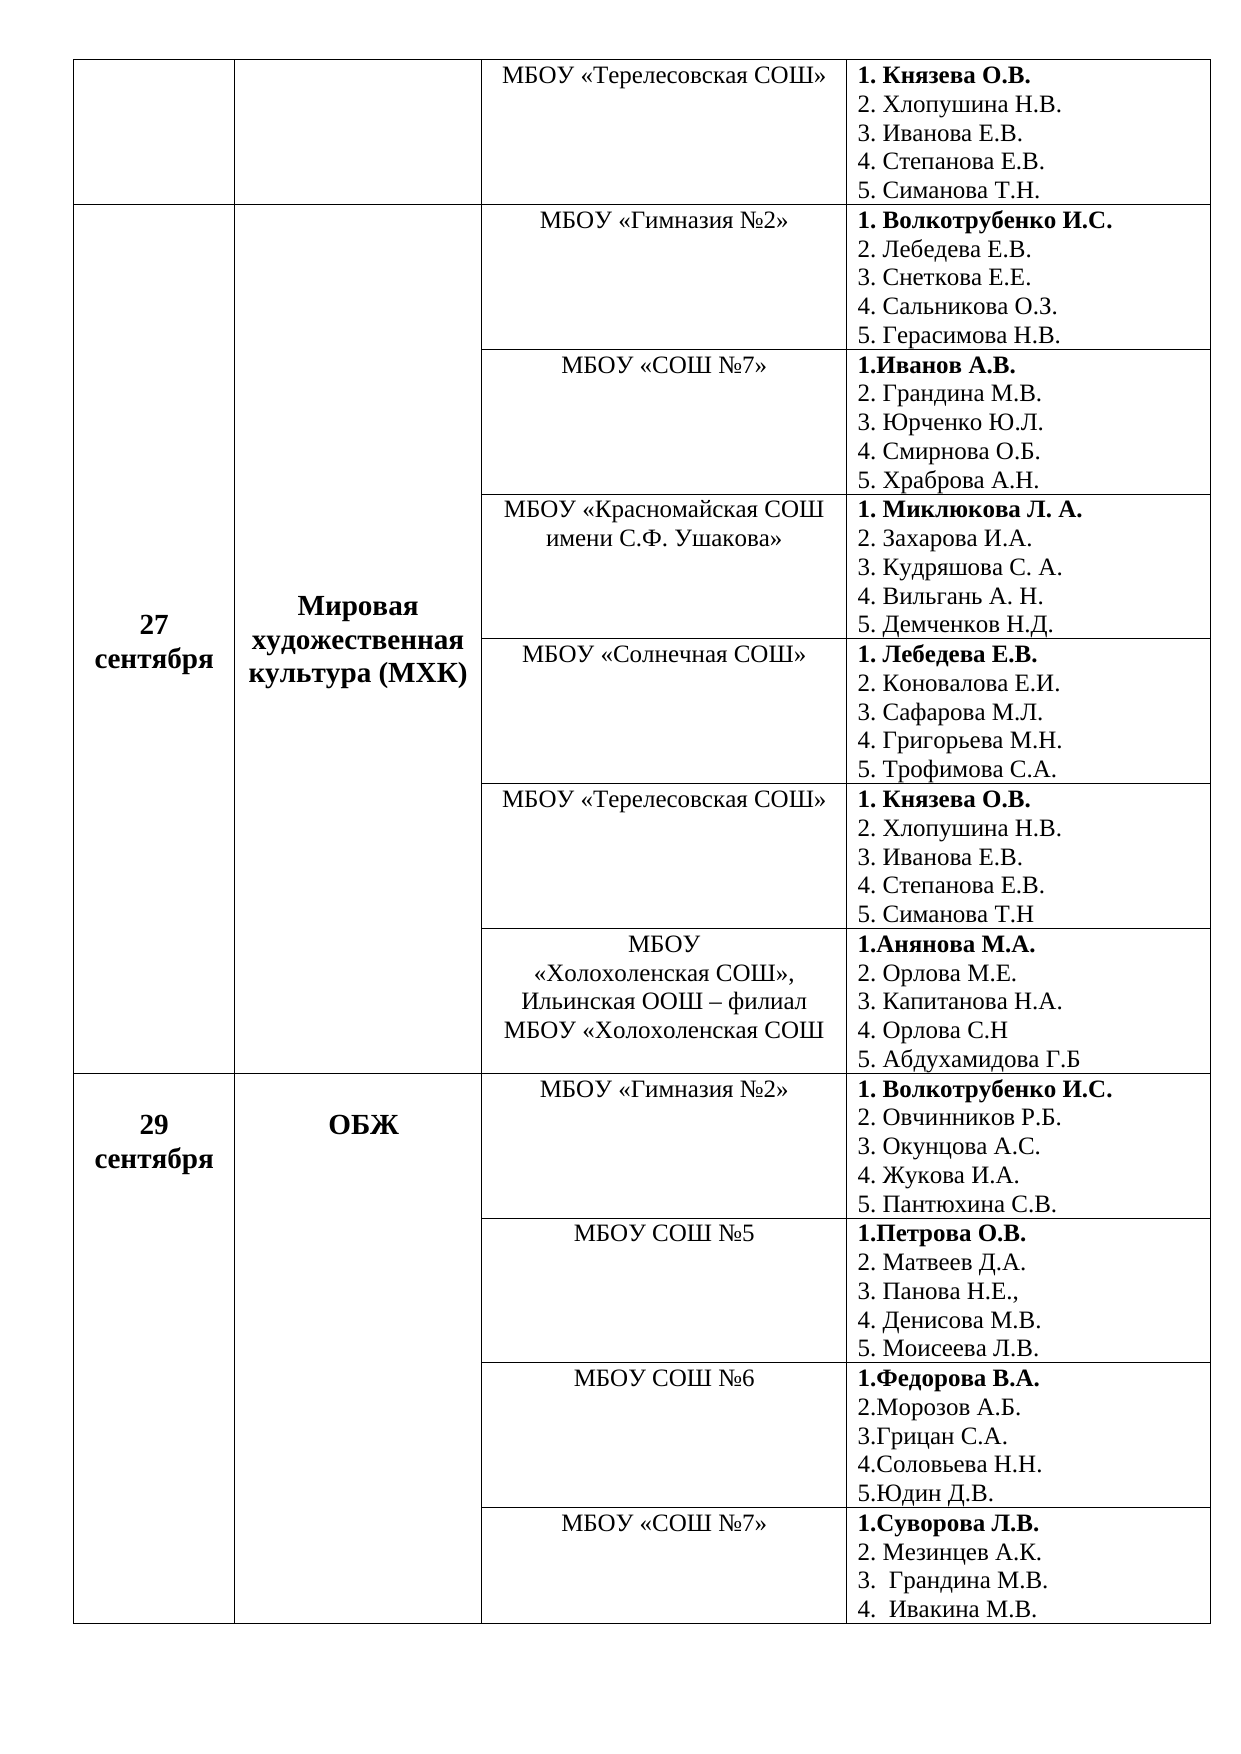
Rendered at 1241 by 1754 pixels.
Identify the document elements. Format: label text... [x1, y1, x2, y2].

table_cell 1. Князева О.В. 2. Хлопушина Н.В. 3. Иванова Е.В. 4. Степанова Е.В. 5. Симанова Т.Н. [847, 60, 1210, 204]
table_cell 1. Волкотрубенко И.С. 2. Лебедева Е.В. 3. Снеткова Е.Е. 4. Сальникова О.З. 5. Герасимова Н.В. [847, 205, 1210, 349]
table_cell МБОУ «Холохоленская СОШ», Ильинская ООШ – филиал МБОУ «Холохоленская СОШ [482, 929, 846, 1073]
table_cell 1.Иванов А.В. 2. Грандина М.В. 3. Юрченко Ю.Л. 4. Смирнова О.Б. 5. Храброва А.Н. [847, 350, 1210, 493]
table_cell 27 сентября [74, 205, 234, 1073]
table_cell 1. Лебедева Е.В. 2. Коновалова Е.И. 3. Сафарова М.Л. 4. Григорьева М.Н. 5. Трофимова С.А. [847, 639, 1210, 783]
table_cell 1.Анянова М.А. 2. Орлова М.Е. 3. Капитанова Н.А. 4. Орлова С.Н 5. Абдухамидова Г.Б [847, 929, 1210, 1073]
table_cell 1. Волкотрубенко И.С. 2. Овчинников Р.Б. 3. Окунцова А.С. 4. Жукова И.А. 5. Пантюхина С.В. [847, 1074, 1210, 1217]
table_cell МБОУ «СОШ №7» [482, 1508, 846, 1623]
table_cell МБОУ «Гимназия №2» [482, 1074, 846, 1217]
table_cell МБОУ «Терелесовская СОШ» [482, 784, 846, 928]
table_cell 1. Миклюкова Л. А. 2. Захарова И.А. 3. Кудряшова С. А. 4. Вильгань А. Н. 5. Демченков Н.Д. [847, 495, 1210, 638]
table_cell Мировая художественная культура (МХК) [235, 205, 481, 1073]
table_cell МБОУ СОШ №6 [482, 1363, 846, 1507]
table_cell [847, 1508, 1210, 1623]
table_cell 1. Князева О.В. 2. Хлопушина Н.В. 3. Иванова Е.В. 4. Степанова Е.В. 5. Симанова Т.Н [847, 784, 1210, 928]
table_cell 1.Федорова В.А. 2.Морозов А.Б. 3.Грицан С.А. 4.Соловьева Н.Н. 5.Юдин Д.В. [847, 1363, 1210, 1507]
table_cell ОБЖ [235, 1074, 481, 1623]
table_cell МБОУ «Солнечная СОШ» [482, 639, 846, 783]
table_cell МБОУ СОШ №5 [482, 1219, 846, 1362]
table_cell МБОУ «Красномайская СОШ имени С.Ф. Ушакова» [482, 495, 846, 638]
table_cell МБОУ «Терелесовская СОШ» [482, 60, 846, 204]
table_cell МБОУ «Гимназия №2» [482, 205, 846, 349]
table_cell 29 сентября [74, 1074, 234, 1623]
table_cell 1.Петрова О.В. 2. Матвеев Д.А. 3. Панова Н.Е., 4. Денисова М.В. 5. Моисеева Л.В. [847, 1219, 1210, 1362]
table_cell МБОУ «СОШ №7» [482, 350, 846, 493]
